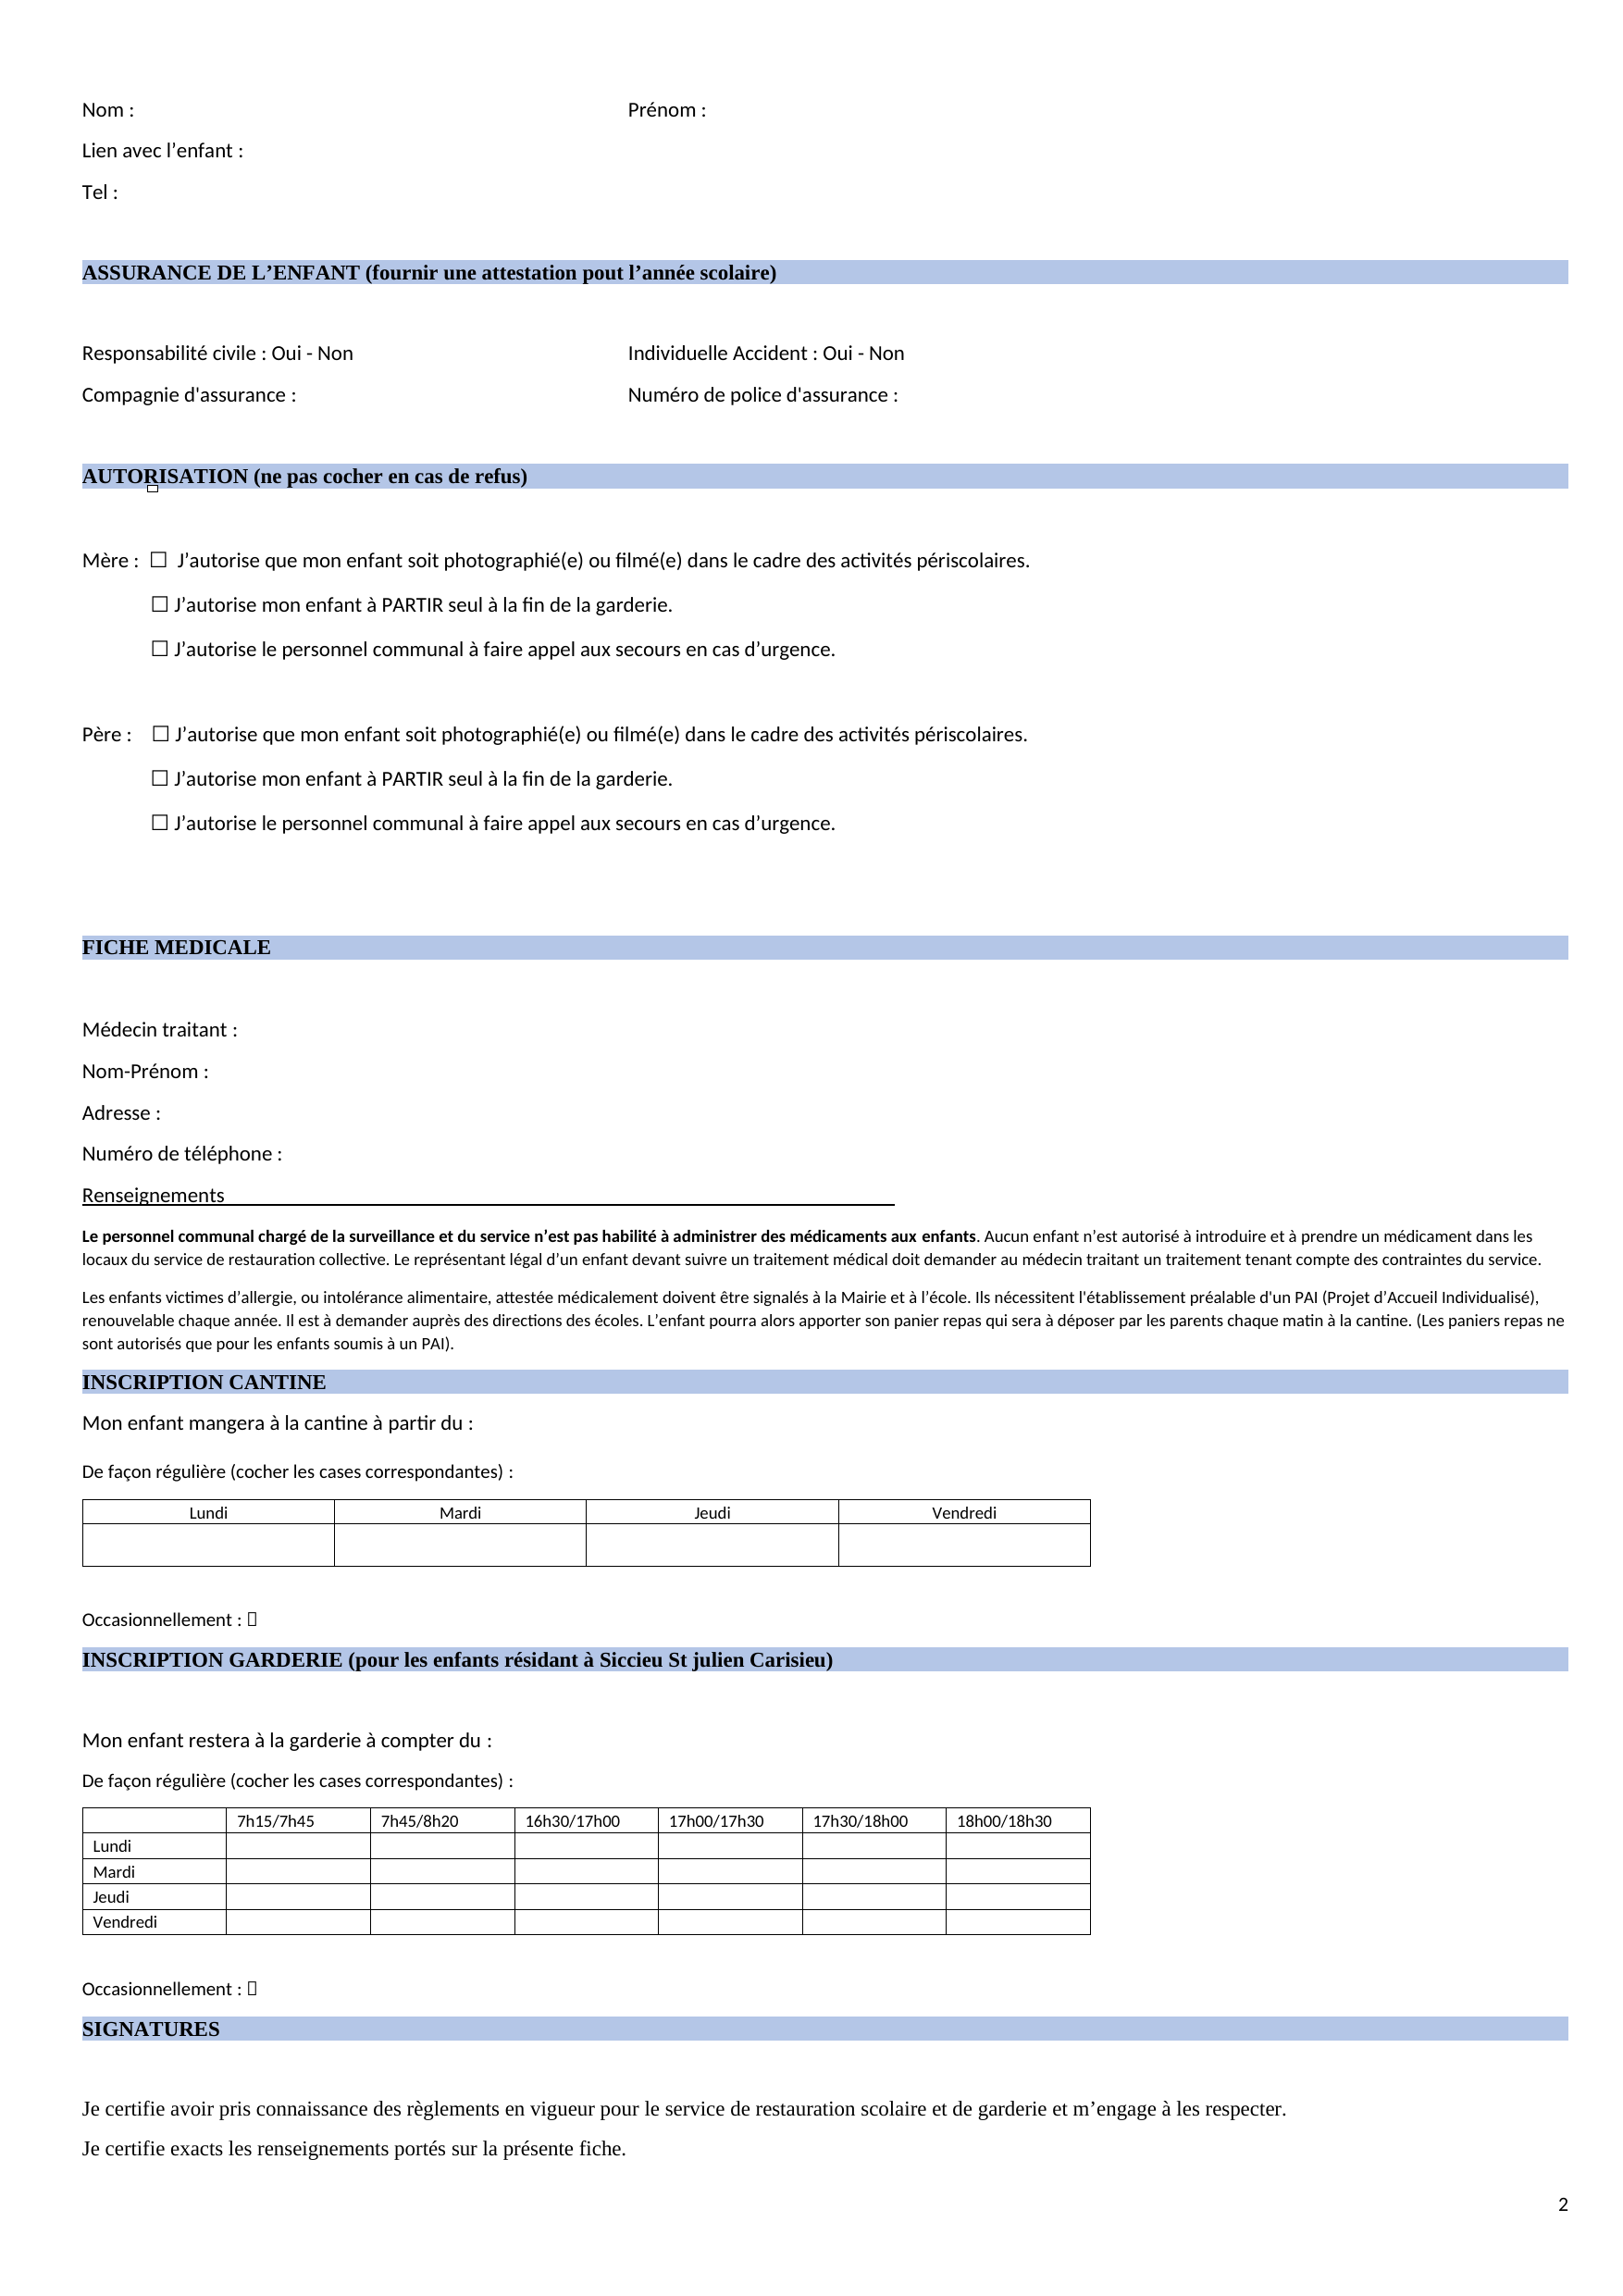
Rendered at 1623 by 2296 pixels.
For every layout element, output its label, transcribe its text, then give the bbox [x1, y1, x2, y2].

text De façon régulière (cocher les cases correspondantes) : [82, 1769, 1568, 1792]
table_cell [227, 1884, 370, 1908]
table_cell [803, 1833, 946, 1858]
text INSCRIPTION GARDERIE (pour les enfants résidant à Siccieu St julien Carisieu) [82, 1647, 1568, 1671]
table_cell [803, 1884, 946, 1908]
table_header 18h00/18h30 [947, 1808, 1090, 1832]
table_cell [947, 1884, 1090, 1908]
text J’autorise le personnel communal à faire appel aux secours en cas d’urgence. [82, 808, 1568, 837]
table_header Lundi [83, 1500, 334, 1523]
table_header 7h45/8h20 [371, 1808, 514, 1832]
table_cell [947, 1910, 1090, 1934]
table_cell Mardi [83, 1859, 226, 1883]
table_cell [371, 1884, 514, 1908]
text Je certifie exacts les renseignements portés sur la présente fiche. [82, 2136, 1568, 2160]
text Renseignements [82, 1182, 1568, 1208]
text J’autorise le personnel communal à faire appel aux secours en cas d’urgence. [82, 634, 1568, 663]
table_cell [515, 1859, 658, 1883]
table_cell Jeudi [83, 1884, 226, 1908]
table_cell [371, 1833, 514, 1858]
text FICHE MEDICALE [82, 936, 1568, 960]
text Occasionnellement :  [82, 1606, 1568, 1632]
text Médecin traitant : [82, 1016, 1568, 1042]
table_cell [803, 1910, 946, 1934]
text J’autorise mon enfant à PARTIR seul à la fin de la garderie. [82, 590, 1568, 618]
table_cell [659, 1859, 802, 1883]
text Nom-Prénom : [82, 1058, 1568, 1084]
table_cell [371, 1859, 514, 1883]
table_header 17h00/17h30 [659, 1808, 802, 1832]
text Mon enfant mangera à la cantine à partir du : [30, 1409, 1623, 1435]
table_cell [371, 1910, 514, 1934]
text Je certifie avoir pris connaissance des règlements en vigueur pour le service de restauration scolaire et de garderie et m’engage à les respecter. [82, 2096, 1568, 2120]
text AUTORISATION (ne pas cocher en cas de refus) [82, 464, 1568, 489]
table_cell [947, 1833, 1090, 1858]
table_cell [947, 1859, 1090, 1883]
table_cell [659, 1833, 802, 1858]
text Nom : Prénom : [82, 96, 1568, 122]
text INSCRIPTION CANTINE [82, 1370, 1568, 1394]
table_cell [587, 1524, 838, 1566]
table_cell [803, 1859, 946, 1883]
table_cell [335, 1524, 586, 1566]
text ASSURANCE DE L’ENFANT (fournir une attestation pout l’année scolaire) [82, 260, 1568, 284]
text De façon régulière (cocher les cases correspondantes) : [82, 1460, 1568, 1483]
text SIGNATURES [82, 2017, 1568, 2041]
table_cell [659, 1910, 802, 1934]
table_cell [515, 1910, 658, 1934]
table_cell Vendredi [83, 1910, 226, 1934]
text Mon enfant restera à la garderie à compter du : [82, 1727, 1568, 1753]
table_header 17h30/18h00 [803, 1808, 946, 1832]
table_header Mardi [335, 1500, 586, 1523]
table_cell [227, 1833, 370, 1858]
table_header [83, 1808, 226, 1832]
table_cell [515, 1884, 658, 1908]
text Le personnel communal chargé de la surveillance et du service n’est pas habilité à administrer des médicaments aux enfants. Aucun enfant n’est autorisé à introduire et à prendre un médicament dans les locaux du service de restauration collective. Le représentant légal d’un enfant devant suivre un traitement médical doit demander au médecin traitant un traitement tenant compte des contraintes du service. [82, 1223, 1568, 1270]
table_header Vendredi [839, 1500, 1090, 1523]
text Les enfants victimes d’allergie, ou intolérance alimentaire, attestée médicalement doivent être signalés à la Mairie et à l’école. Ils nécessitent l'établissement préalable d'un PAI (Projet d’Accueil Individualisé), renouvelable chaque année. Il est à demander auprès des directions des écoles. L’enfant pourra alors apporter son panier repas qui sera à déposer par les parents chaque matin à la cantine. (Les paniers repas ne sont autorisés que pour les enfants soumis à un PAI). [82, 1285, 1568, 1354]
text Compagnie d'assurance : Numéro de police d'assurance : [82, 381, 1568, 407]
table_cell [83, 1524, 334, 1566]
text Responsabilité civile : Oui - Non Individuelle Accident : Oui - Non [82, 340, 1568, 366]
table_header 7h15/7h45 [227, 1808, 370, 1832]
table_cell [515, 1833, 658, 1858]
text J’autorise mon enfant à PARTIR seul à la fin de la garderie. [82, 763, 1568, 793]
table_cell [227, 1910, 370, 1934]
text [82, 137, 1568, 163]
text Mère : J’autorise que mon enfant soit photographié(e) ou filmé(e) dans le cadre des activités périscolaires. [82, 545, 1568, 574]
text Père : J’autorise que mon enfant soit photographié(e) ou filmé(e) dans le cadre des activités périscolaires. [82, 719, 1568, 749]
text Occasionnellement :  [82, 1975, 1568, 2001]
table_header Jeudi [587, 1500, 838, 1523]
table_cell [839, 1524, 1090, 1566]
text Adresse : [82, 1099, 1568, 1125]
text Tel : [82, 179, 1568, 205]
table_cell Lundi [83, 1833, 226, 1858]
text Numéro de téléphone : [82, 1140, 1568, 1166]
table_header 16h30/17h00 [515, 1808, 658, 1832]
table_cell [227, 1859, 370, 1883]
table_cell [659, 1884, 802, 1908]
